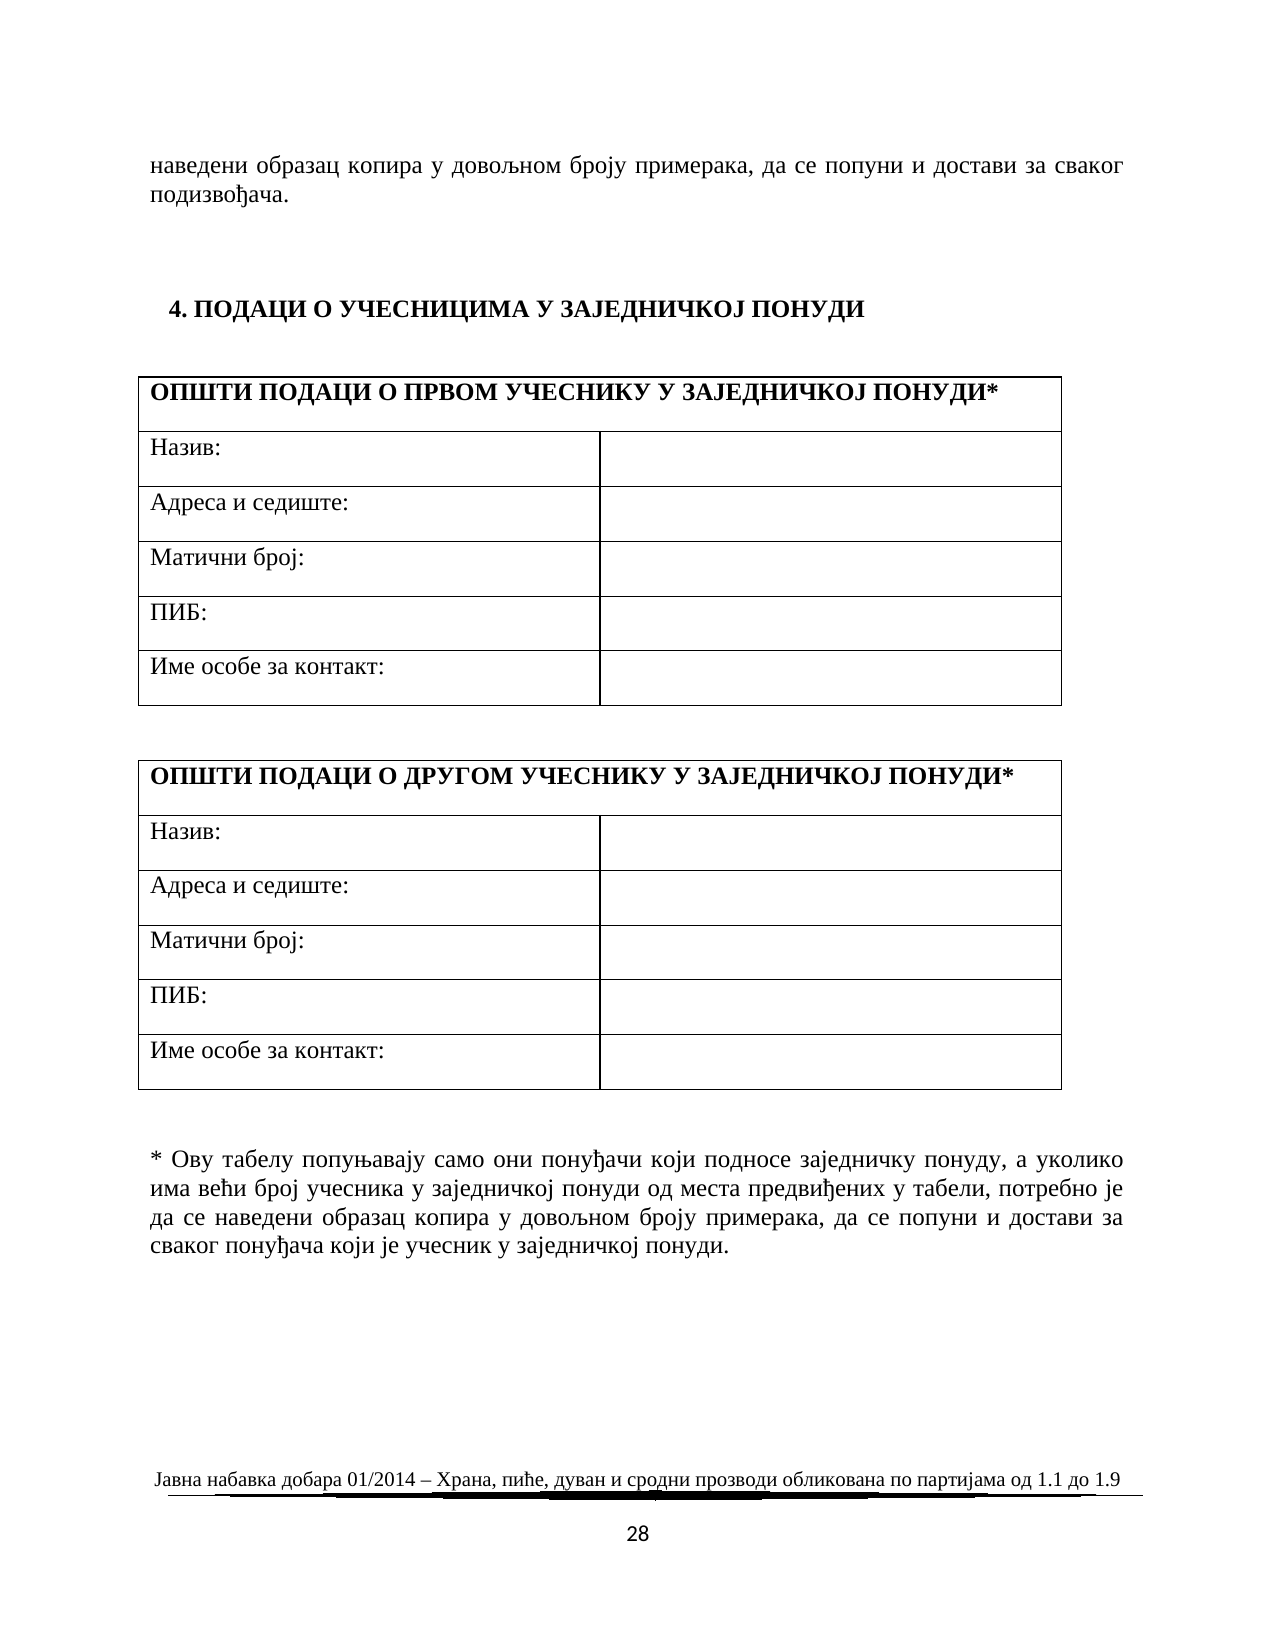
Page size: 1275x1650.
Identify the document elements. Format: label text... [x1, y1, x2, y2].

table_cell Назив: [139, 432, 599, 486]
table_header ОПШТИ ПОДАЦИ О ДРУГОМ УЧЕСНИКУ У ЗАЈЕДНИЧКОЈ ПОНУДИ* [139, 761, 1061, 815]
table_cell Име особе за контакт: [139, 651, 599, 705]
table_cell [601, 432, 1061, 486]
table_cell [601, 926, 1061, 979]
table_cell [601, 980, 1061, 1034]
table_cell [601, 597, 1061, 650]
table_cell [601, 651, 1061, 705]
table_cell Назив: [139, 816, 599, 869]
table_cell [601, 487, 1061, 541]
table_cell Матични број: [139, 542, 599, 596]
table_cell Адреса и седиште: [139, 871, 599, 924]
table_cell [601, 816, 1061, 869]
table_cell ПИБ: [139, 980, 599, 1034]
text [150, 150, 1125, 207]
table_header ОПШТИ ПОДАЦИ О ПРВОМ УЧЕСНИКУ У ЗАЈЕДНИЧКОЈ ПОНУДИ* [139, 378, 1061, 431]
text * Ову табелу попуњавају само они понуђачи који подносе заједничку понуду, а уколико има већи број учесника у заједничкој понуди од места предвиђених у табели, потребно је да се наведени образац копира у довољном броју примерака, да се попуни и достави за сваког понуђача који је учесник у заједничкој понуди. [150, 1144, 1125, 1259]
table_cell Адреса и седиште: [139, 487, 599, 541]
table_cell Име особе за контакт: [139, 1035, 599, 1089]
table_cell [601, 1035, 1061, 1089]
table_cell ПИБ: [139, 597, 599, 650]
text 4. ПОДАЦИ О УЧЕСНИЦИМА У ЗАЈЕДНИЧКОЈ ПОНУДИ [150, 294, 1125, 322]
table_cell [601, 542, 1061, 596]
table_cell [601, 871, 1061, 924]
table_cell Матични број: [139, 926, 599, 979]
